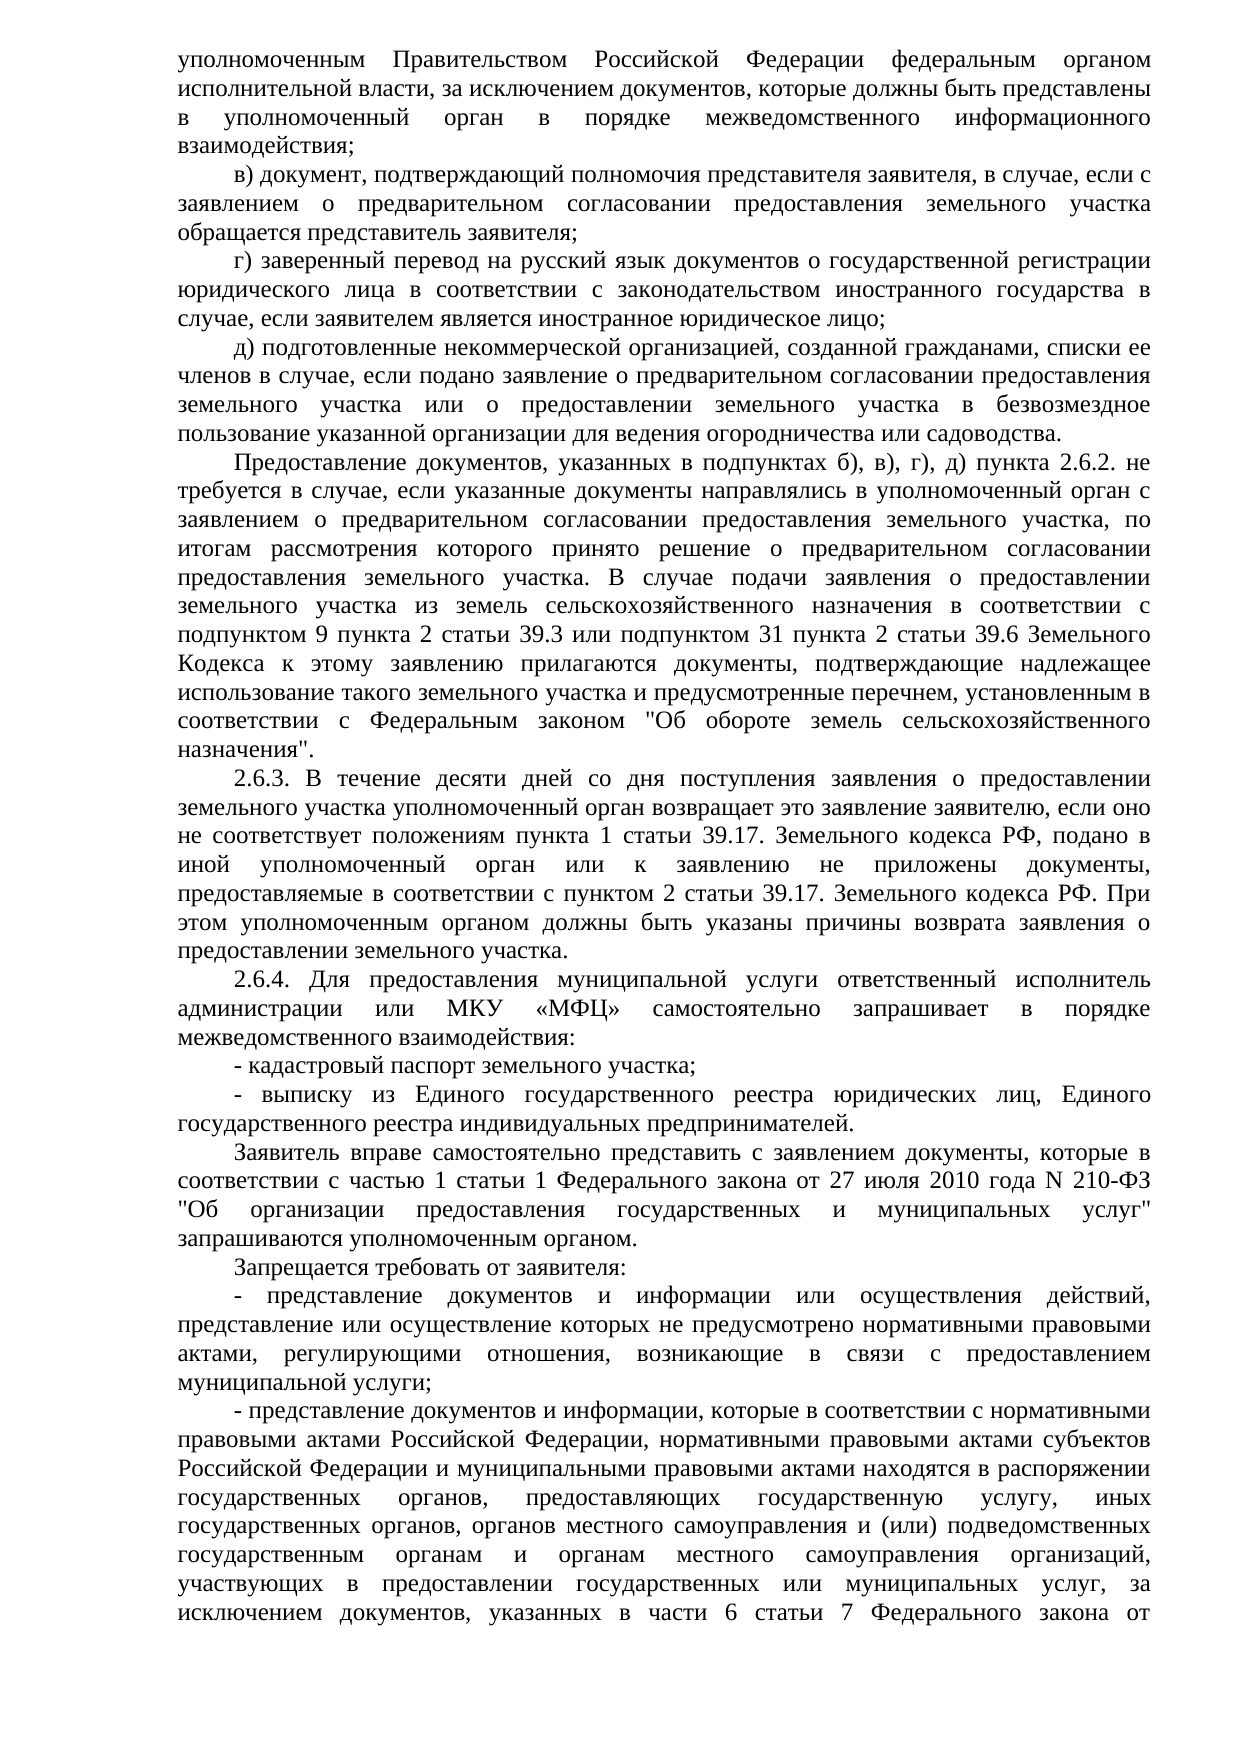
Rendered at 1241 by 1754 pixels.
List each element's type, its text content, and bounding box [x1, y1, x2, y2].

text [177, 44, 1152, 159]
text г) заверенный перевод на русский язык документов о государственной регистрации юридического лица в соответствии с законодательством иностранного государства в случае, если заявителем является иностранное юридическое лицо; [177, 246, 1152, 332]
text 2.6.4. Для предоставления муниципальной услуги ответственный исполнитель администрации или МКУ «МФЦ» самостоятельно запрашивает в порядке межведомственного взаимодействия: [177, 964, 1152, 1051]
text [177, 1396, 1152, 1626]
text Предоставление документов, указанных в подпунктах б), в), г), д) пункта 2.6.2. не требуется в случае, если указанные документы направлялись в уполномоченный орган с заявлением о предварительном согласовании предоставления земельного участка, по итогам рассмотрения которого принято решение о предварительном согласовании предоставления земельного участка. В случае подачи заявления о предоставлении земельного участка из земель сельскохозяйственного назначения в соответствии с подпунктом 9 пункта 2 статьи 39.3 или подпунктом 31 пункта 2 статьи 39.6 Земельного Кодекса к этому заявлению прилагаются документы, подтверждающие надлежащее использование такого земельного участка и предусмотренные перечнем, установленным в соответствии с Федеральным законом "Об обороте земель сельскохозяйственного назначения". [177, 447, 1152, 763]
text д) подготовленные некоммерческой организацией, созданной гражданами, списки ее членов в случае, если подано заявление о предварительном согласовании предоставления земельного участка или о предоставлении земельного участка в безвозмездное пользование указанной организации для ведения огородничества или садоводства. [177, 332, 1152, 447]
text Запрещается требовать от заявителя: [177, 1252, 1152, 1281]
text Заявитель вправе самостоятельно представить с заявлением документы, которые в соответствии с частью 1 статьи 1 Федерального закона от 27 июля 2010 года N 210-ФЗ "Об организации предоставления государственных и муниципальных услуг" запрашиваются уполномоченным органом. [177, 1137, 1152, 1252]
text - выписку из Единого государственного реестра юридических лиц, Единого государственного реестра индивидуальных предпринимателей. [177, 1079, 1152, 1137]
text - кадастровый паспорт земельного участка; [177, 1051, 1152, 1079]
text 2.6.3. В течение десяти дней со дня поступления заявления о предоставлении земельного участка уполномоченный орган возвращает это заявление заявителю, если оно не соответствует положениям пункта 1 статьи 39.17. Земельного кодекса РФ, подано в иной уполномоченный орган или к заявлению не приложены документы, предоставляемые в соответствии с пунктом 2 статьи 39.17. Земельного кодекса РФ. При этом уполномоченным органом должны быть указаны причины возврата заявления о предоставлении земельного участка. [177, 763, 1152, 964]
text - представление документов и информации или осуществления действий, представление или осуществление которых не предусмотрено нормативными правовыми актами, регулирующими отношения, возникающие в связи с предоставлением муниципальной услуги; [177, 1281, 1152, 1396]
text в) документ, подтверждающий полномочия представителя заявителя, в случае, если с заявлением о предварительном согласовании предоставления земельного участка обращается представитель заявителя; [177, 159, 1152, 246]
